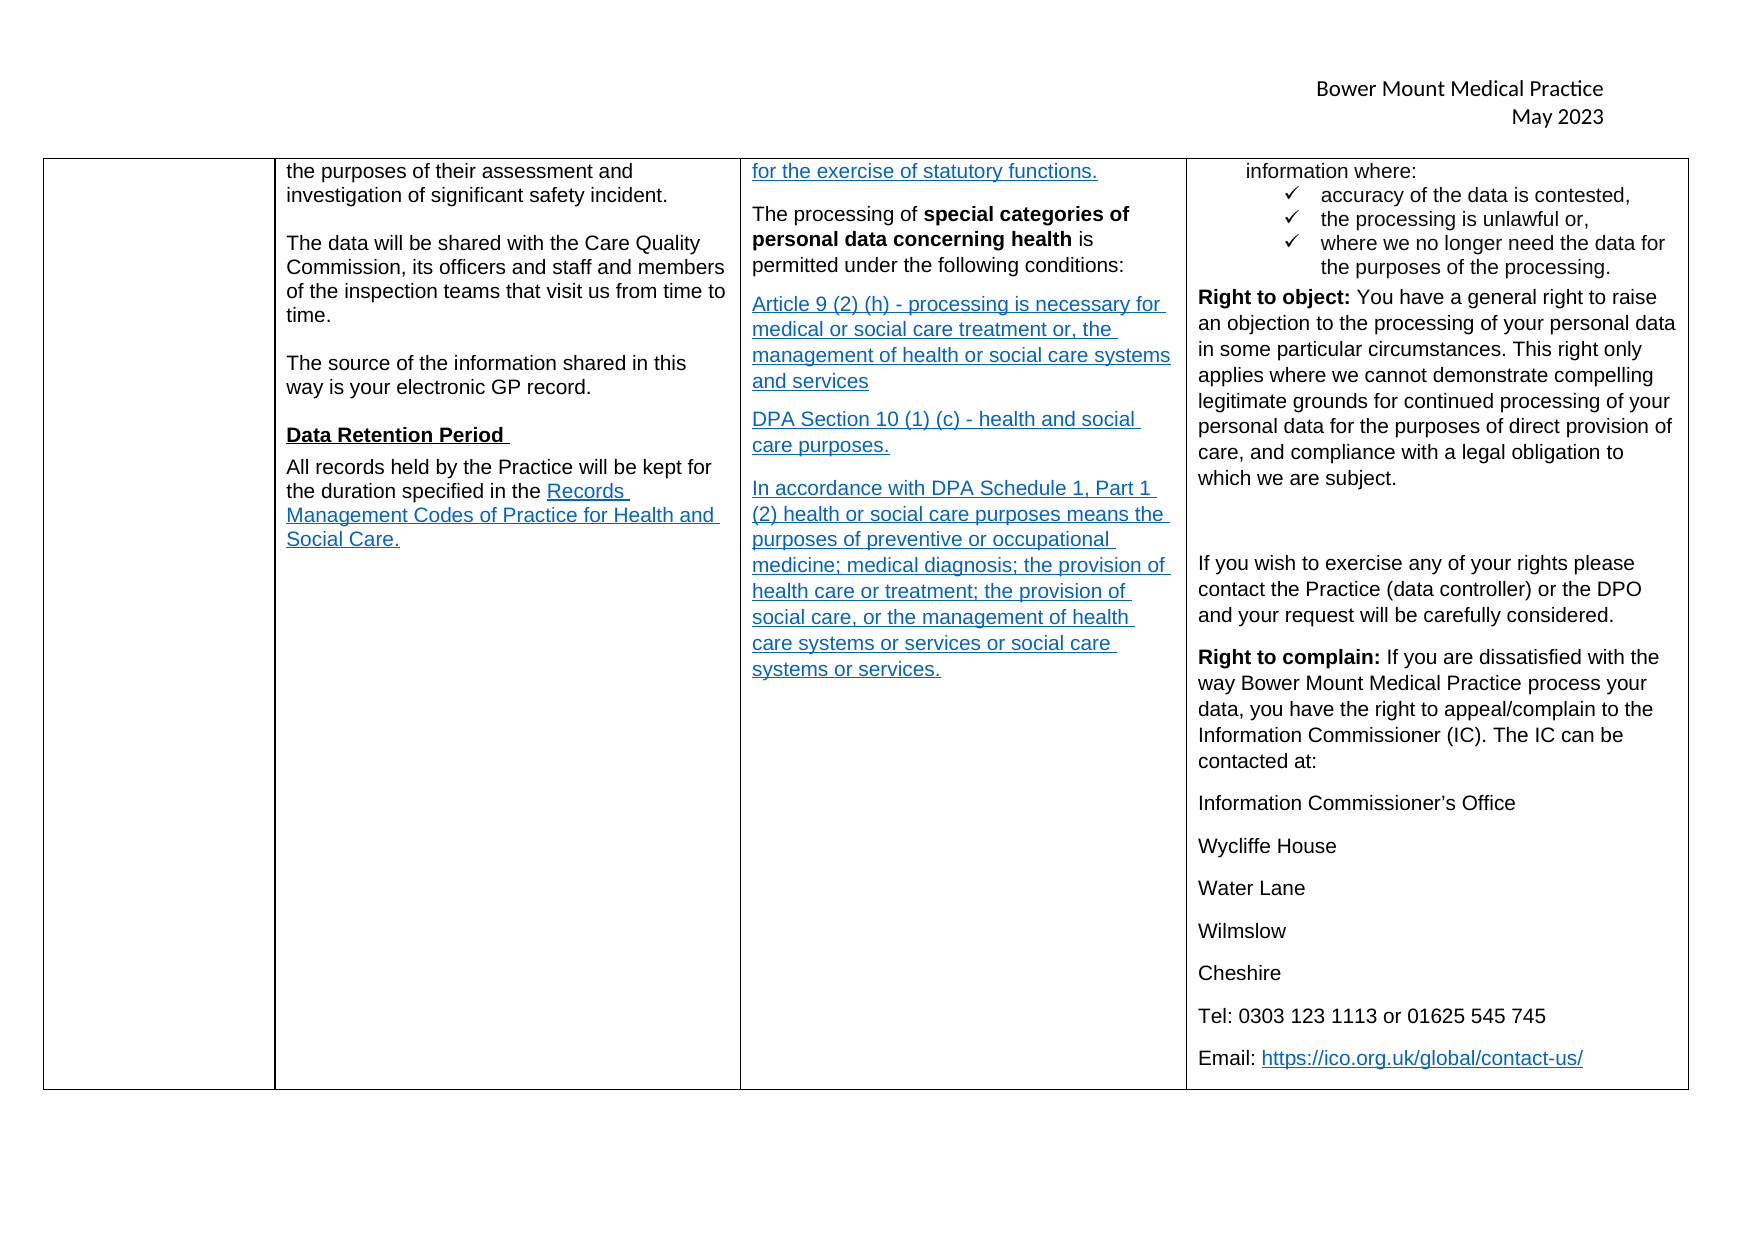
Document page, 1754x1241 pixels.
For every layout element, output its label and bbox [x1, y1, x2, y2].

table_cell [741, 159, 1186, 1089]
table_cell [276, 159, 740, 1089]
table_cell [44, 159, 274, 1089]
table_cell [1187, 159, 1688, 1089]
